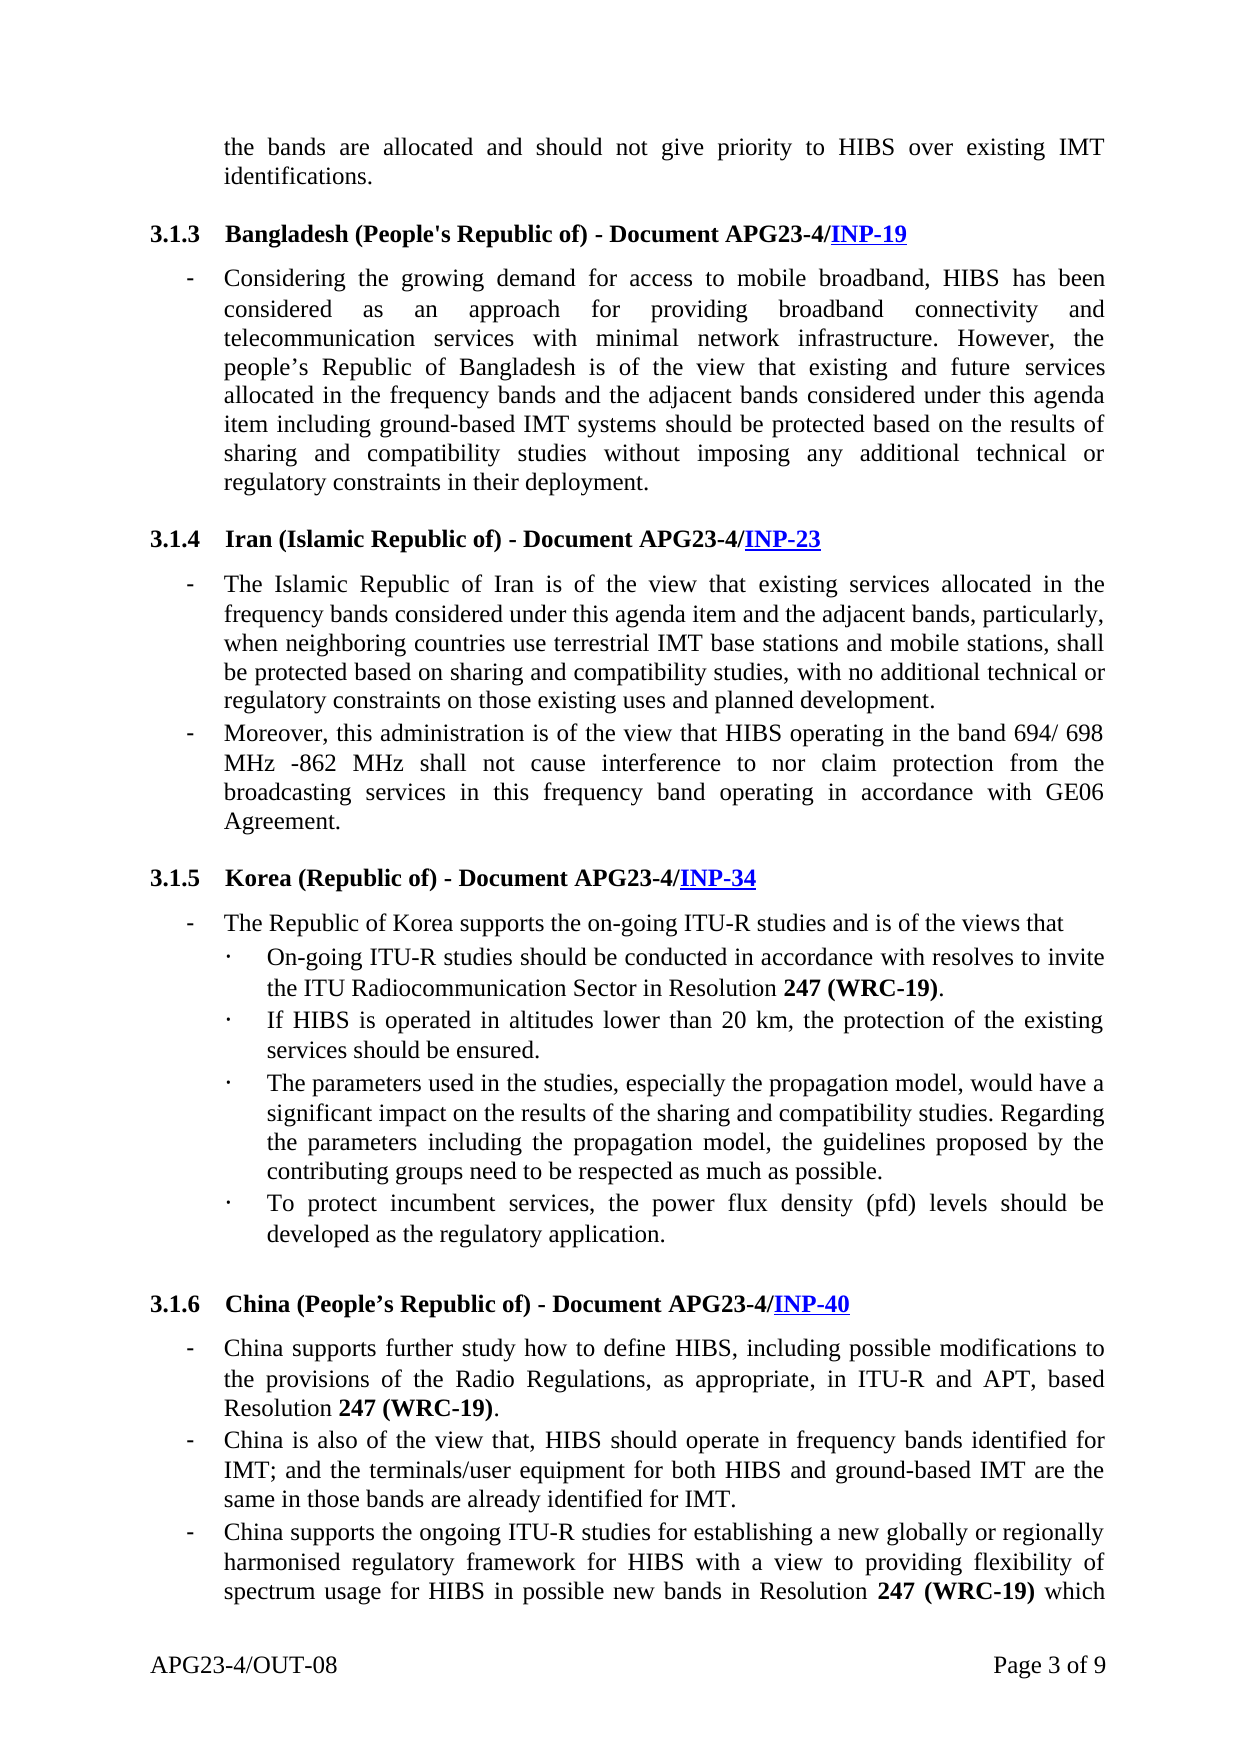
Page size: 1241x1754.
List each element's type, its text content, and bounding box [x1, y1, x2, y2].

text 3.1.3 Bangladesh (People's Republic of) - Document APG23-4/INP-19 [150, 219, 1105, 247]
list To protect incumbent services, the power flux density (pfd) levels should be developed as the regulatory application. [225, 1185, 1105, 1247]
list The Republic of Korea supports the on-going ITU-R studies and is of the views that [186, 905, 1105, 939]
list China is also of the view that, HIBS should operate in frequency bands identified for IMT; and the terminals/user equipment for both HIBS and ground-based IMT are the same in those bands are already identified for IMT. [186, 1422, 1105, 1513]
list The parameters used in the studies, especially the propagation model, would have a significant impact on the results of the sharing and compatibility studies. Regarding the parameters including the propagation model, the guidelines proposed by the contributing groups need to be respected as much as possible. [225, 1064, 1105, 1185]
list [186, 1513, 1105, 1605]
list Moreover, this administration is of the view that HIBS operating in the band 694/ 698 MHz -862 MHz shall not cause interference to nor claim protection from the broadcasting services in this frequency band operating in accordance with GE06 Agreement. [186, 714, 1105, 835]
text 3.1.6 China (People’s Republic of) - Document APG23-4/INP-40 [150, 1289, 1105, 1317]
list China supports further study how to define HIBS, including possible modifications to the provisions of the Radio Regulations, as appropriate, in ITU-R and APT, based Resolution 247 (WRC-19). [186, 1330, 1105, 1422]
text 3.1.5 Korea (Republic of) - Document APG23-4/INP-34 [150, 863, 1105, 892]
list If HIBS is operated in altitudes lower than 20 km, the protection of the existing services should be ensured. [225, 1002, 1105, 1064]
list The Islamic Republic of Iran is of the view that existing services allocated in the frequency bands considered under this agenda item and the adjacent bands, particularly, when neighboring countries use terrestrial IMT base stations and mobile stations, shall be protected based on sharing and compatibility studies, with no additional technical or regulatory constraints on those existing uses and planned development. [186, 565, 1105, 714]
list Considering the growing demand for access to mobile broadband, HIBS has been considered as an approach for providing broadband connectivity and telecommunication services with minimal network infrastructure. However, the people’s Republic of Bangladesh is of the view that existing and future services allocated in the frequency bands and the adjacent bands considered under this agenda item including ground-based IMT systems should be protected based on the results of sharing and compatibility studies without imposing any additional technical or regulatory constraints in their deployment. [186, 260, 1105, 495]
text 3.1.4 Iran (Islamic Republic of) - Document APG23-4/INP-23 [150, 524, 1105, 553]
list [186, 132, 1105, 190]
list On-going ITU-R studies should be conducted in accordance with resolves to invite the ITU Radiocommunication Sector in Resolution 247 (WRC-19). [225, 939, 1105, 1002]
